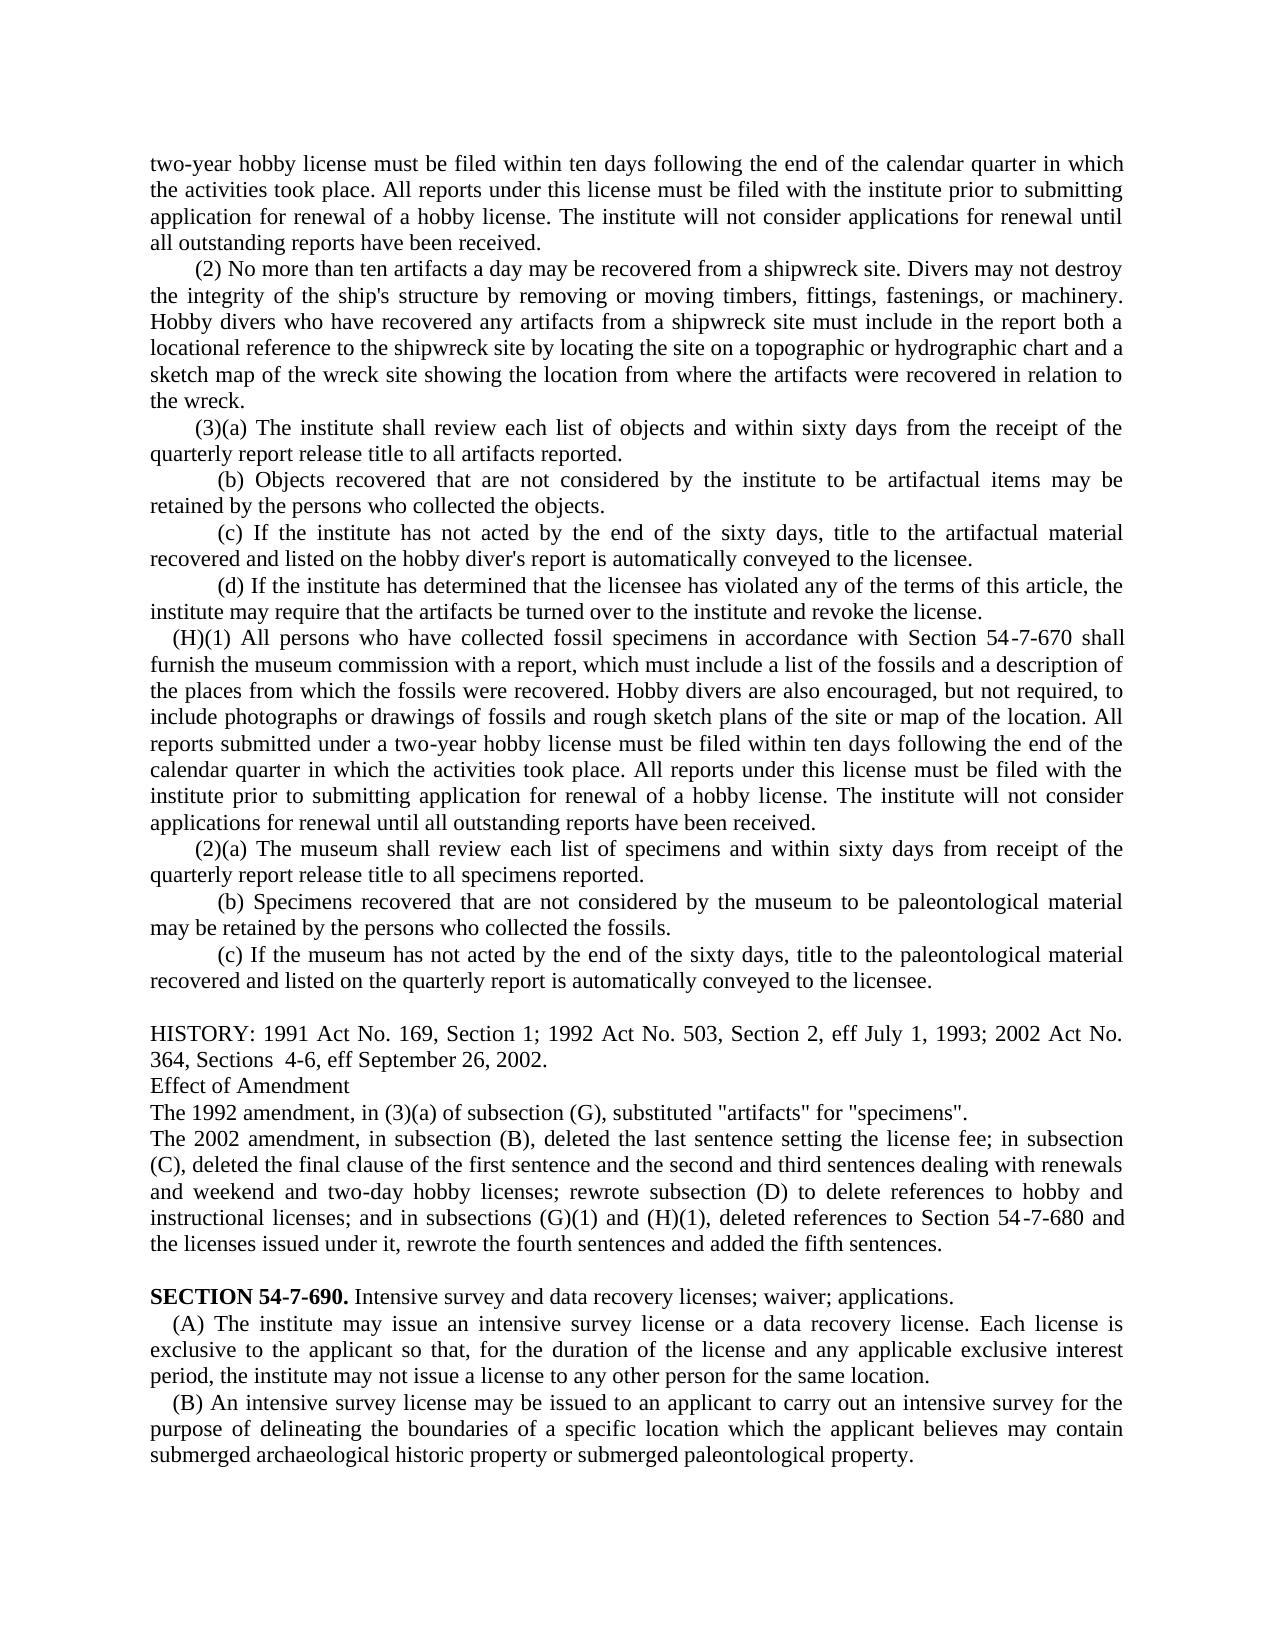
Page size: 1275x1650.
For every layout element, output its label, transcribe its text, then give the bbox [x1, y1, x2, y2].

text (c) If the museum has not acted by the end of the sixty days, title to the paleontological material recovered and listed on the quarterly report is automatically conveyed to the licensee. [150, 941, 1125, 993]
text The 2002 amendment, in subsection (B), deleted the last sentence setting the license fee; in subsection (C), deleted the final clause of the first sentence and the second and third sentences dealing with renewals and weekend and two-day hobby licenses; rewrote subsection (D) to delete references to hobby and instructional licenses; and in subsections (G)(1) and (H)(1), deleted references to Section 54-7-680 and the licenses issued under it, rewrote the fourth sentences and added the fifth sentences. [150, 1125, 1125, 1257]
text (d) If the institute has determined that the licensee has violated any of the terms of this article, the institute may require that the artifacts be turned over to the institute and revoke the license. [150, 572, 1125, 624]
text Effect of Amendment [150, 1072, 1125, 1099]
text (b) Objects recovered that are not considered by the institute to be artifactual items may be retained by the persons who collected the objects. [150, 466, 1125, 519]
text (H)(1) All persons who have collected fossil specimens in accordance with Section 54-7-670 shall furnish the museum commission with a report, which must include a list of the fossils and a description of the places from which the fossils were recovered. Hobby divers are also encouraged, but not required, to include photographs or drawings of fossils and rough sketch plans of the site or map of the location. All reports submitted under a two-year hobby license must be filed within ten days following the end of the calendar quarter in which the activities took place. All reports under this license must be filed with the institute prior to submitting application for renewal of a hobby license. The institute will not consider applications for renewal until all outstanding reports have been received. [150, 624, 1125, 835]
text The 1992 amendment, in (3)(a) of subsection (G), substituted "artifacts" for "specimens". [150, 1099, 1125, 1125]
text (3)(a) The institute shall review each list of objects and within sixty days from the receipt of the quarterly report release title to all artifacts reported. [150, 413, 1125, 466]
text (b) Specimens recovered that are not considered by the museum to be paleontological material may be retained by the persons who collected the fossils. [150, 888, 1125, 941]
text (B) An intensive survey license may be issued to an applicant to carry out an intensive survey for the purpose of delineating the boundaries of a specific location which the applicant believes may contain submerged archaeological historic property or submerged paleontological property. [150, 1389, 1125, 1468]
text (A) The institute may issue an intensive survey license or a data recovery license. Each license is exclusive to the applicant so that, for the duration of the license and any applicable exclusive interest period, the institute may not issue a license to any other person for the same location. [150, 1309, 1125, 1389]
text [150, 150, 1125, 255]
text HISTORY: 1991 Act No. 169, Section 1; 1992 Act No. 503, Section 2, eff July 1, 1993; 2002 Act No. 364, Sections 4-6, eff September 26, 2002. [150, 1020, 1125, 1072]
text (2)(a) The museum shall review each list of specimens and within sixty days from receipt of the quarterly report release title to all specimens reported. [150, 835, 1125, 888]
text (c) If the institute has not acted by the end of the sixty days, title to the artifactual material recovered and listed on the hobby diver's report is automatically conveyed to the licensee. [150, 519, 1125, 572]
text SECTION 54-7-690. Intensive survey and data recovery licenses; waiver; applications. [150, 1283, 1125, 1309]
text (2) No more than ten artifacts a day may be recovered from a shipwreck site. Divers may not destroy the integrity of the ship's structure by removing or moving timbers, fittings, fastenings, or machinery. Hobby divers who have recovered any artifacts from a shipwreck site must include in the report both a locational reference to the shipwreck site by locating the site on a topographic or hydrographic chart and a sketch map of the wreck site showing the location from where the artifacts were recovered in relation to the wreck. [150, 255, 1125, 413]
